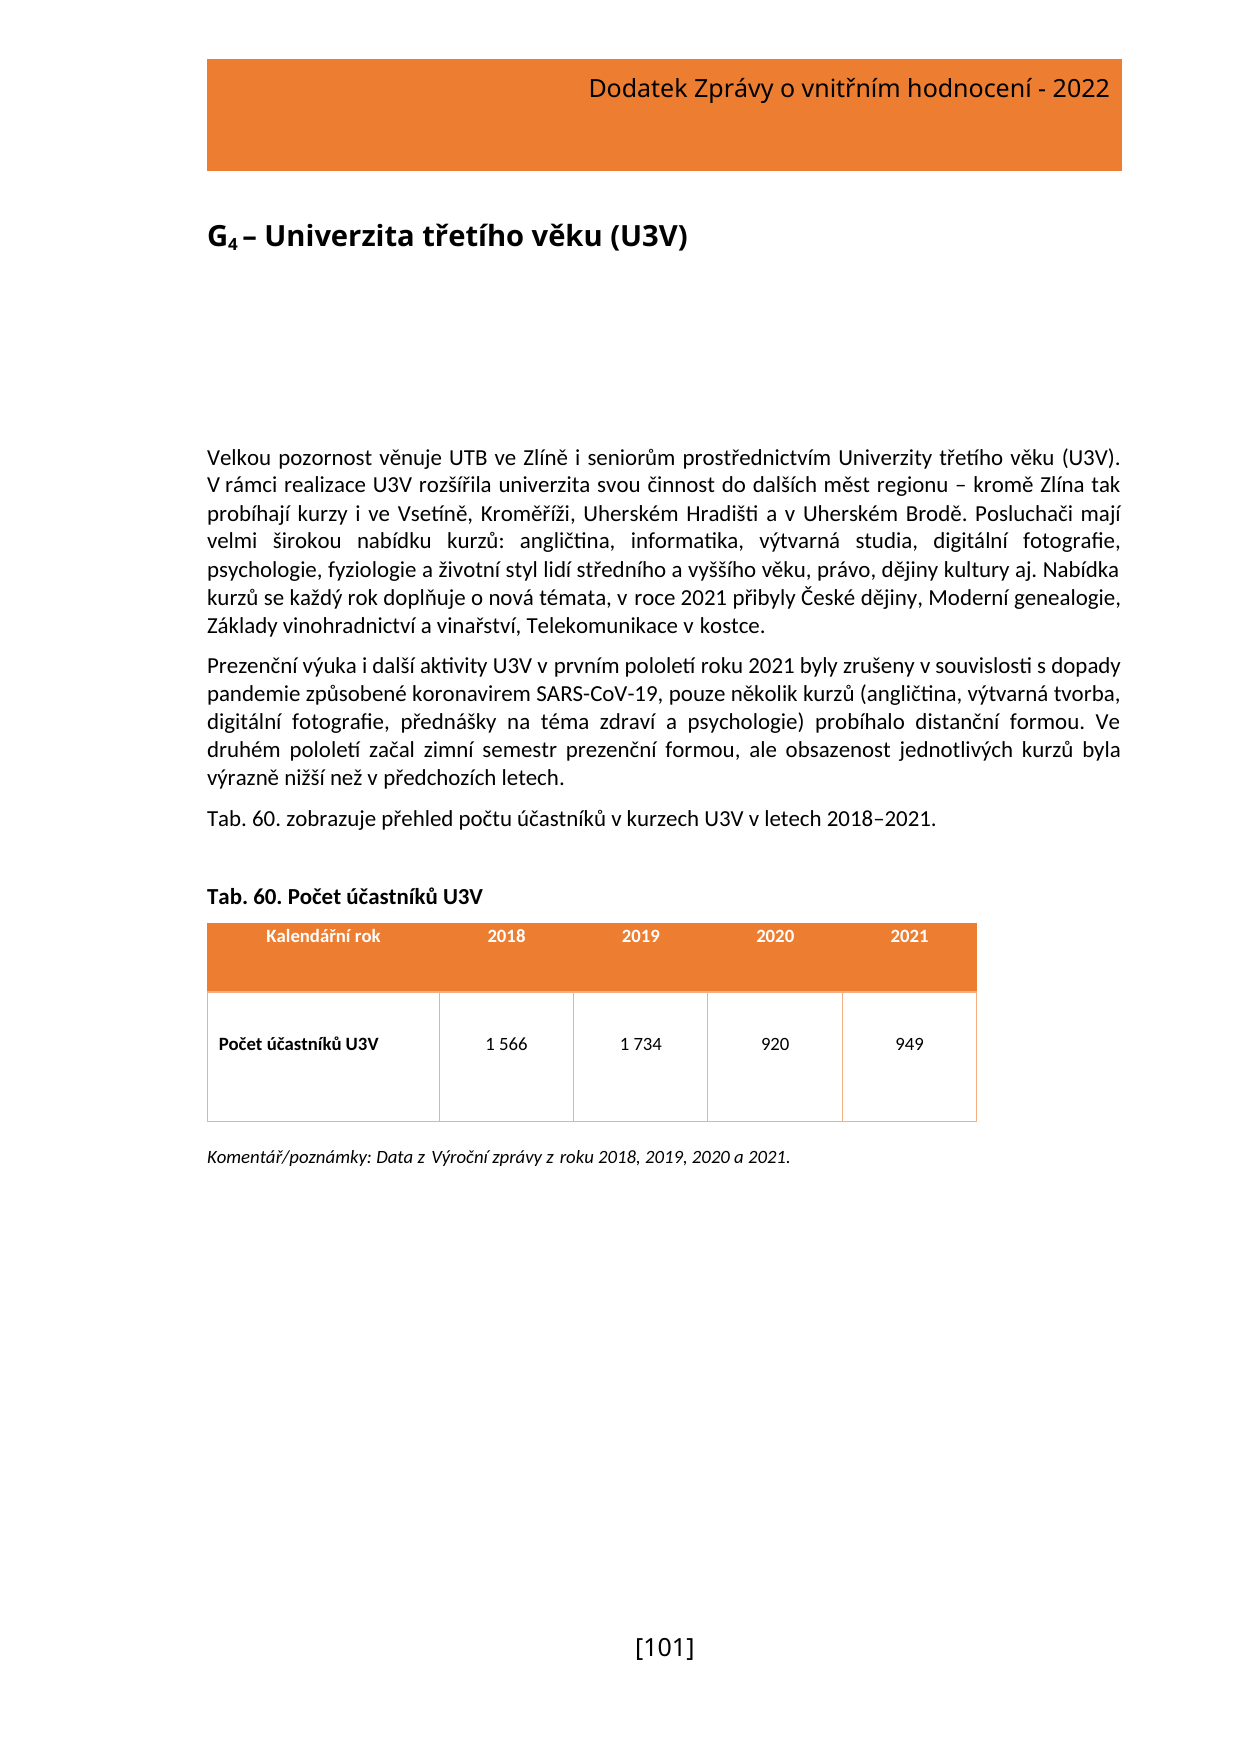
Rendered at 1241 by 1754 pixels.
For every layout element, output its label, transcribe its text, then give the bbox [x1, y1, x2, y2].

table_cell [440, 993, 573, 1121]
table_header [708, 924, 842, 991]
text Tab. 60. Počet účastníků U3V [207, 882, 1122, 910]
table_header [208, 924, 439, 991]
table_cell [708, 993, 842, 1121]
text Velkou pozornost věnuje UTB ve Zlíně i seniorům prostřednictvím Univerzity třetího věku (U3V). V rámci realizace U3V rozšířila univerzita svou činnost do dalších měst regionu – kromě Zlína tak probíhají kurzy i ve Vsetíně, Kroměříži, Uherském Hradišti a v Uherském Brodě. Posluchači mají velmi širokou nabídku kurzů: angličtina, informatika, výtvarná studia, digitální fotografie, psychologie, fyziologie a životní styl lidí středního a vyššího věku, právo, dějiny kultury aj. Nabídka kurzů se každý rok doplňuje o nová témata, v roce 2021 přibyly České dějiny, Moderní genealogie, Základy vinohradnictví a vinařství, Telekomunikace v kostce. [207, 443, 1122, 639]
text Tab. 60. zobrazuje přehled počtu účastníků v kurzech U3V v letech 2018–2021. [207, 804, 1122, 832]
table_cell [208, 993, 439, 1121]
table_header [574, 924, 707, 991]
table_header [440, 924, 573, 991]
text Komentář/poznámky: Data z Výroční zprávy z roku 2018, 2019, 2020 a 2021. [207, 1145, 1122, 1168]
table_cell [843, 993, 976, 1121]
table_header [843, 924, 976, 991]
text Prezenční výuka i další aktivity U3V v prvním pololetí roku 2021 byly zrušeny v souvislosti s dopady pandemie způsobené koronavirem SARS-CoV-19, pouze několik kurzů (angličtina, výtvarná tvorba, digitální fotografie, přednášky na téma zdraví a psychologie) probíhalo distanční formou. Ve druhém pololetí začal zimní semestr prezenční formou, ale obsazenost jednotlivých kurzů byla výrazně nižší než v předchozích letech. [207, 651, 1122, 791]
text G4 – Univerzita třetího věku (U3V) [207, 215, 1122, 255]
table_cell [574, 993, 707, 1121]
